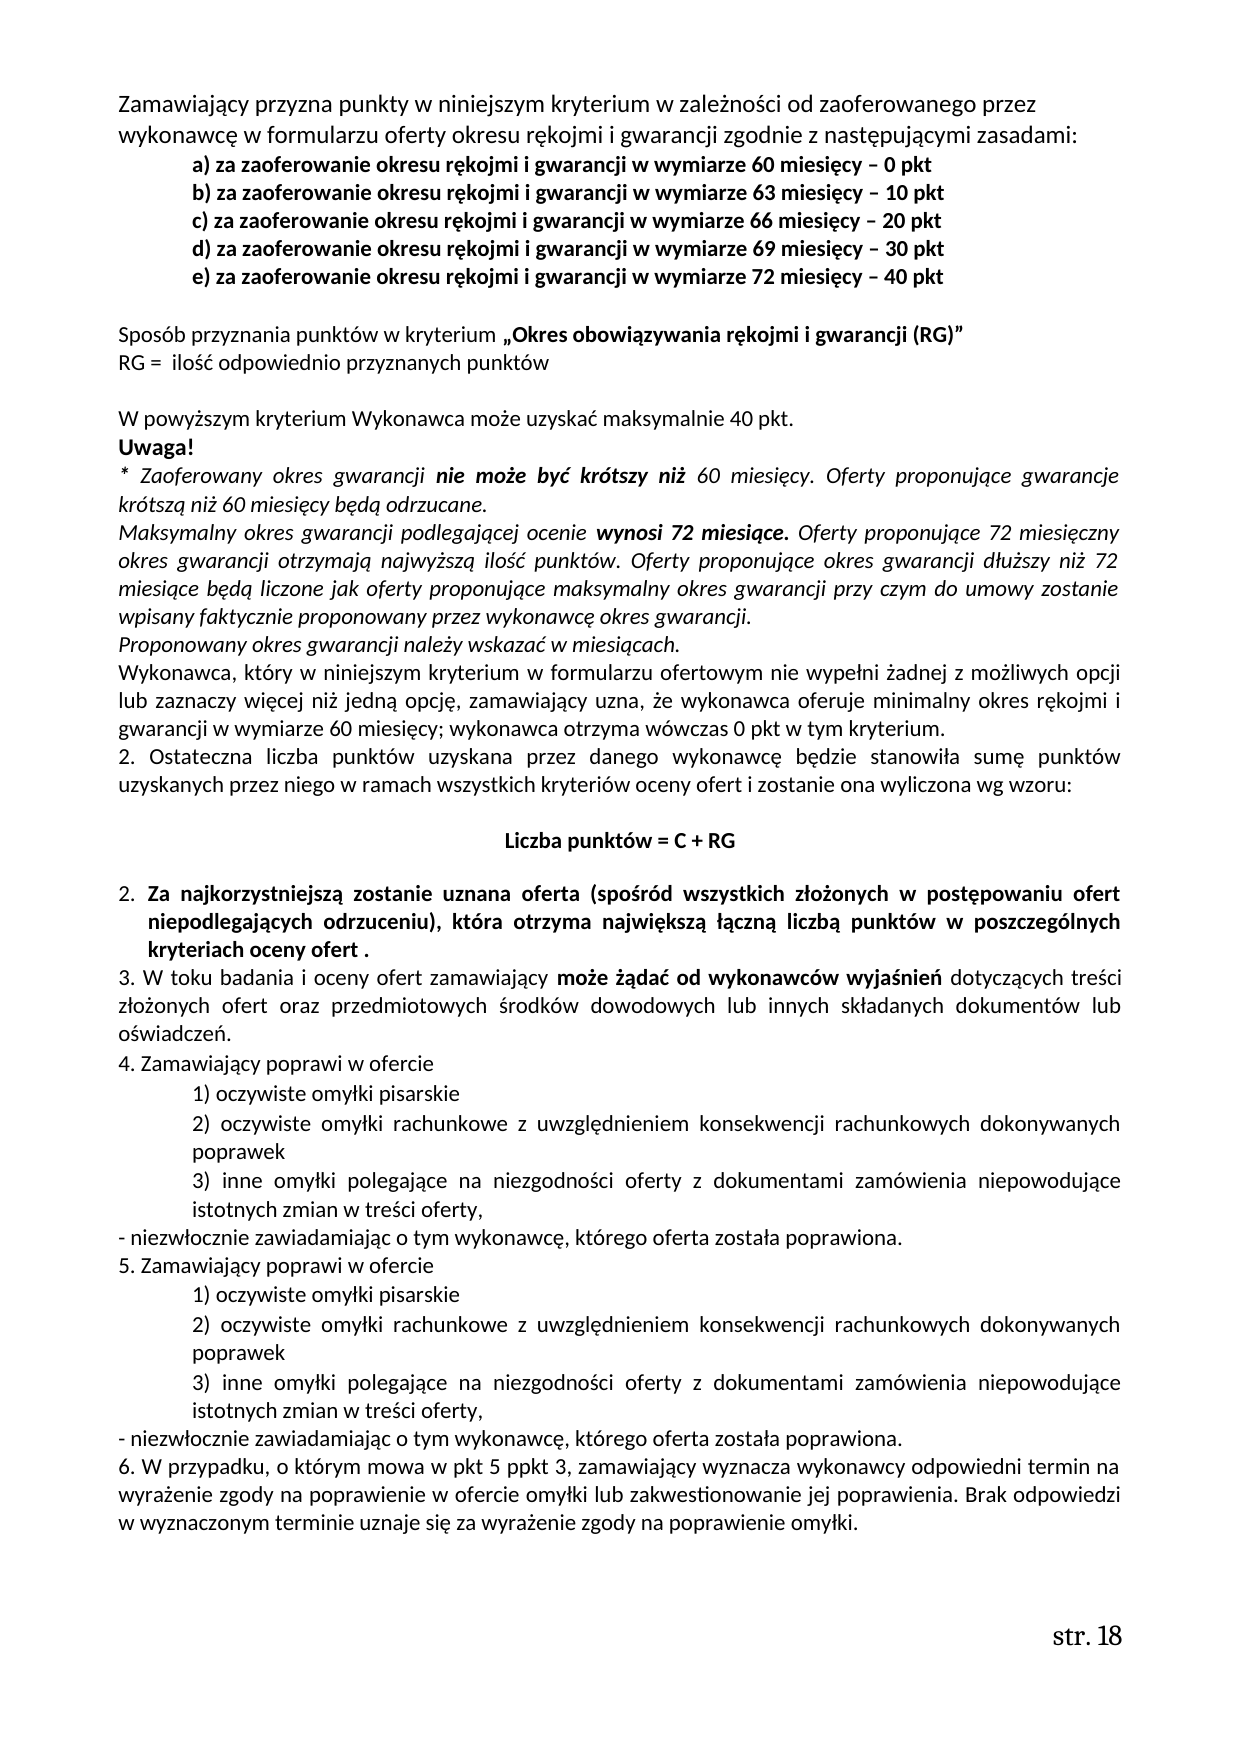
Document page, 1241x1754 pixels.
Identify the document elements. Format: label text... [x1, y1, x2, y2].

text - niezwłocznie zawiadamiając o tym wykonawcę, którego oferta została poprawiona. [118, 1424, 1122, 1452]
text Uwaga! [118, 432, 1122, 462]
subtitle a) za zaoferowanie okresu rękojmi i gwarancji w wymiarze 60 miesięcy – 0 pkt [118, 150, 1122, 178]
text Liczba punktów = C + RG [118, 826, 1122, 854]
text - niezwłocznie zawiadamiając o tym wykonawcę, którego oferta została poprawiona. [118, 1223, 1122, 1251]
subtitle d) za zaoferowanie okresu rękojmi i gwarancji w wymiarze 69 miesięcy – 30 pkt [118, 234, 1122, 262]
text 2) oczywiste omyłki rachunkowe z uwzględnieniem konsekwencji rachunkowych dokonywanych poprawek [192, 1109, 1122, 1165]
text Sposób przyznania punktów w kryterium „Okres obowiązywania rękojmi i gwarancji (RG)” [118, 320, 1122, 348]
text 4. Zamawiający poprawi w ofercie [118, 1049, 1122, 1077]
text 5. Zamawiający poprawi w ofercie [118, 1251, 1122, 1279]
text 3) inne omyłki polegające na niezgodności oferty z dokumentami zamówienia niepowodujące istotnych zmian w treści oferty, [192, 1167, 1122, 1223]
text 2. Ostateczna liczba punktów uzyskana przez danego wykonawcę będzie stanowiła sumę punktów uzyskanych przez niego w ramach wszystkich kryteriów oceny ofert i zostanie ona wyliczona wg wzoru: [118, 742, 1122, 798]
list Za najkorzystniejszą zostanie uznana oferta (spośród wszystkich złożonych w postępowaniu ofert niepodlegających odrzuceniu), która otrzyma największą łączną liczbą punktów w poszczególnych kryteriach oceny ofert . [118, 879, 1122, 963]
subtitle e) za zaoferowanie okresu rękojmi i gwarancji w wymiarze 72 miesięcy – 40 pkt [118, 262, 1122, 290]
text 2) oczywiste omyłki rachunkowe z uwzględnieniem konsekwencji rachunkowych dokonywanych poprawek [192, 1311, 1122, 1367]
text RG = ilość odpowiednio przyznanych punktów [118, 348, 1122, 376]
text * Zaoferowany okres gwarancji nie może być krótszy niż 60 miesięcy. Oferty proponujące gwarancje krótszą niż 60 miesięcy będą odrzucane. [118, 462, 1122, 518]
text Zamawiający przyzna punkty w niniejszym kryterium w zależności od zaoferowanego przez wykonawcę w formularzu oferty okresu rękojmi i gwarancji zgodnie z następującymi zasadami: [118, 89, 1122, 150]
text Wykonawca, który w niniejszym kryterium w formularzu ofertowym nie wypełni żadnej z możliwych opcji lub zaznaczy więcej niż jedną opcję, zamawiający uzna, że wykonawca oferuje minimalny okres rękojmi i gwarancji w wymiarze 60 miesięcy; wykonawca otrzyma wówczas 0 pkt w tym kryterium. [118, 658, 1122, 742]
text Proponowany okres gwarancji należy wskazać w miesiącach. [118, 630, 1122, 658]
text 3) inne omyłki polegające na niezgodności oferty z dokumentami zamówienia niepowodujące istotnych zmian w treści oferty, [192, 1368, 1122, 1424]
text 3. W toku badania i oceny ofert zamawiający może żądać od wykonawców wyjaśnień dotyczących treści złożonych ofert oraz przedmiotowych środków dowodowych lub innych składanych dokumentów lub oświadczeń. [118, 963, 1122, 1047]
text Maksymalny okres gwarancji podlegającej ocenie wynosi 72 miesiące. Oferty proponujące 72 miesięczny okres gwarancji otrzymają najwyższą ilość punktów. Oferty proponujące okres gwarancji dłuższy niż 72 miesiące będą liczone jak oferty proponujące maksymalny okres gwarancji przy czym do umowy zostanie wpisany faktycznie proponowany przez wykonawcę okres gwarancji. [118, 518, 1122, 630]
text 1) oczywiste omyłki pisarskie [118, 1079, 1122, 1107]
subtitle c) za zaoferowanie okresu rękojmi i gwarancji w wymiarze 66 miesięcy – 20 pkt [118, 206, 1122, 234]
text 6. W przypadku, o którym mowa w pkt 5 ppkt 3, zamawiający wyznacza wykonawcy odpowiedni termin na wyrażenie zgody na poprawienie w ofercie omyłki lub zakwestionowanie jej poprawienia. Brak odpowiedzi w wyznaczonym terminie uznaje się za wyrażenie zgody na poprawienie omyłki. [118, 1452, 1122, 1537]
text 1) oczywiste omyłki pisarskie [118, 1281, 1122, 1309]
text W powyższym kryterium Wykonawca może uzyskać maksymalnie 40 pkt. [118, 404, 1122, 432]
subtitle b) za zaoferowanie okresu rękojmi i gwarancji w wymiarze 63 miesięcy – 10 pkt [118, 178, 1122, 206]
